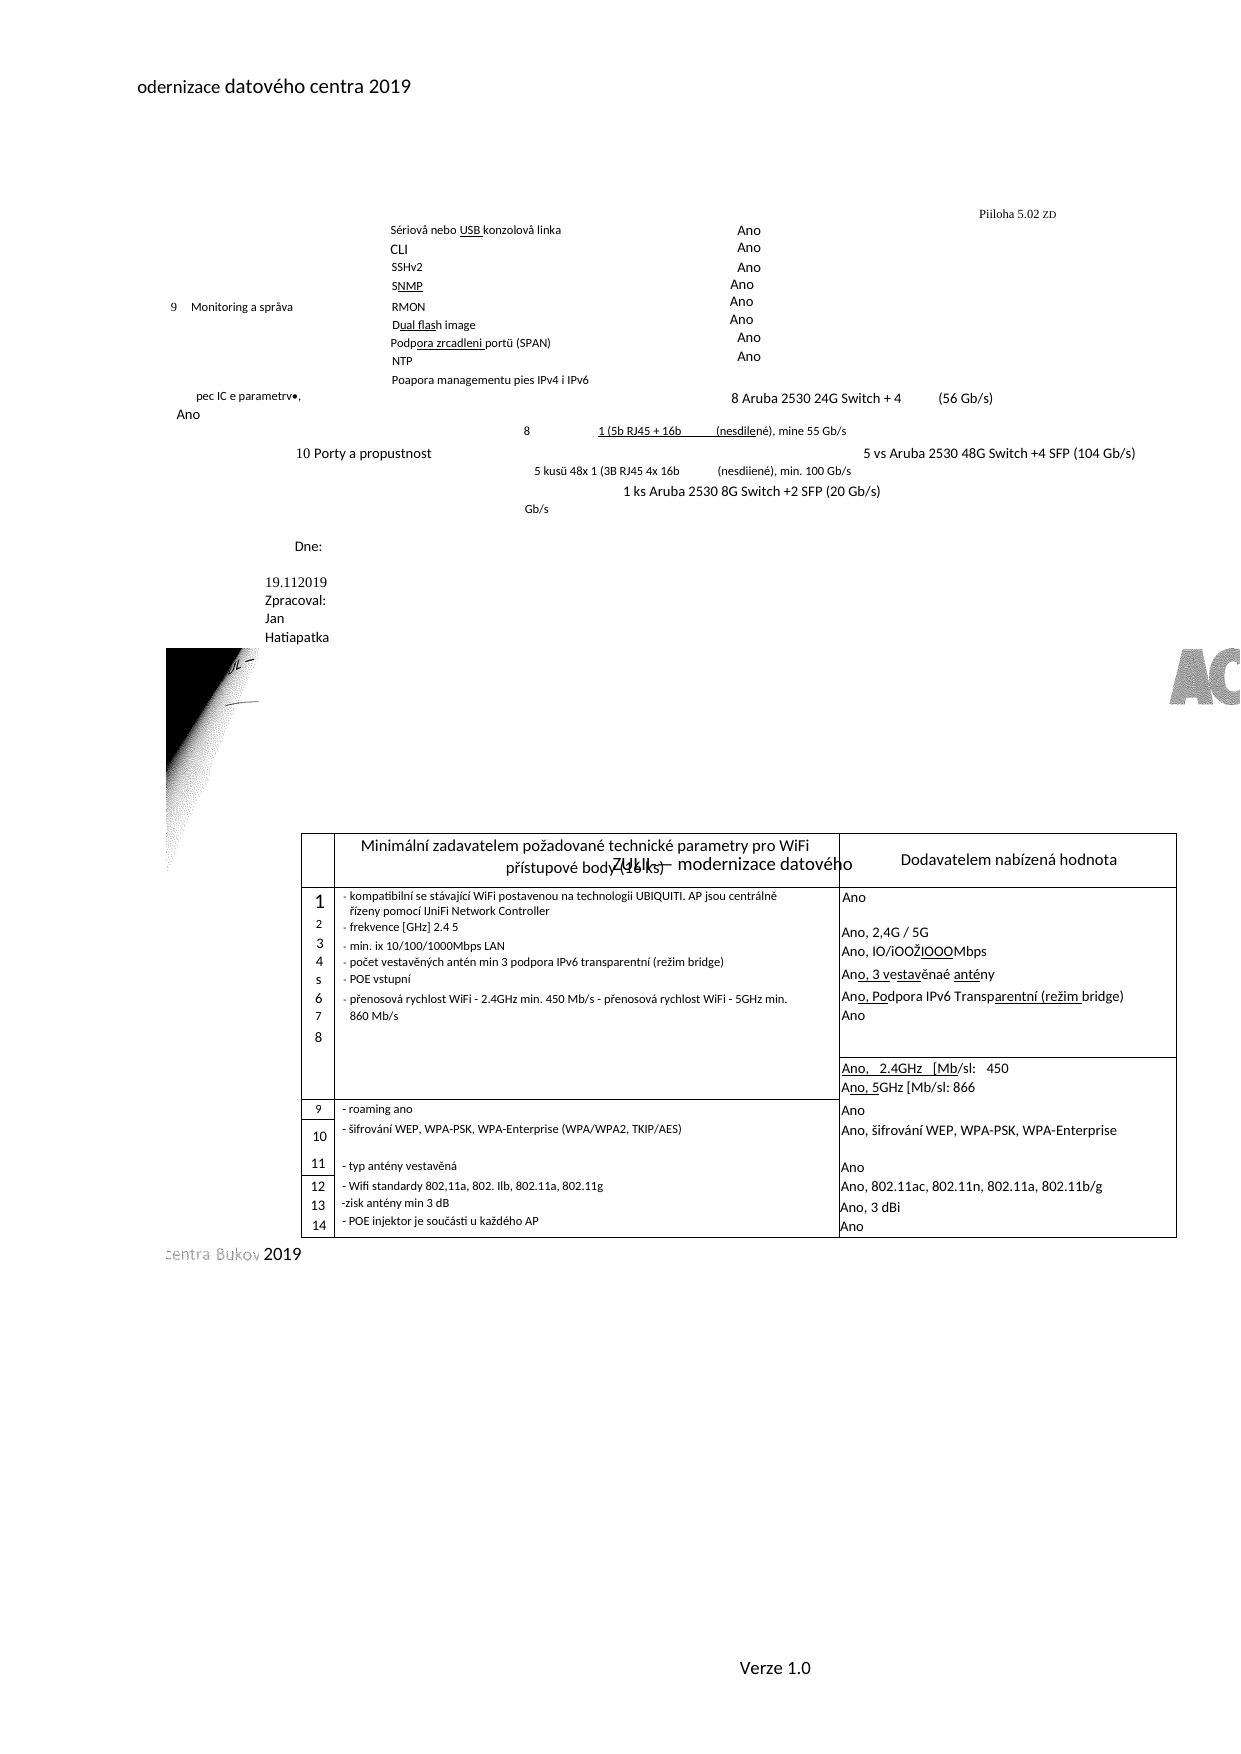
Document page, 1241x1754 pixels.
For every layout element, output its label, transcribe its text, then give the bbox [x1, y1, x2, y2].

text Ano [736, 239, 992, 256]
text Dual flash image [274, 317, 594, 332]
table_header Minimální zadavatelem požadované technické parametry pro WiFi přístupové body (16 ks) [335, 834, 839, 886]
table_cell roaming ano šifrování WEP, WPA-PSK, WPA-Enterprise (WPA/WPA2, TKIP/AES) typ antény vestavěná Wifi standardy 802,11a, 802. Ilb, 802.11a, 802.11g -zisk antény min 3 dB POE injektor je součásti u každého AP [335, 1100, 839, 1237]
text NTP [274, 354, 530, 369]
table_cell Ano Ano, 2,4G / 5G Ano, IO/iOOŽIOOOMbps [840, 888, 1176, 963]
text SSHv2 [274, 259, 540, 275]
text Ano Ano Ano [729, 276, 775, 328]
picture [1169, 648, 1240, 705]
text ZULII-— modernizace datového 2019 [166, 649, 993, 1265]
table_header [302, 834, 334, 886]
text Ano [175, 406, 592, 423]
text Ano [736, 222, 992, 239]
text 5 kusü 48x 1 (3B RJ45 4x 16b (nesdiiené), min. 100 Gb/s [171, 463, 993, 478]
text Ano [736, 259, 992, 276]
table_cell kompatibilní se stávající WiFi postavenou na technologii UBIQUITI. AP jsou centrálně řízeny pomocí IJniFi Network Controller frekvence [GHz] 2.4 5 min. ix 10/100/1000Mbps LAN počet vestavěných antén min 3 podpora IPv6 transparentní (režim bridge) POE vstupní přenosová rychlost WiFi - 2.4GHz min. 450 Mb/s - přenosová rychlost WiFi - 5GHz min. 860 Mb/s [335, 888, 839, 1099]
picture [166, 648, 259, 871]
text Dne: 19.112019 Zpracoval: Jan Hatiapatka [265, 537, 333, 646]
text Sériovå nebo USB konzolovå linka [390, 222, 594, 238]
table_cell Ano Ano, šifrování WEP, WPA-PSK, WPA-Enterprise Ano Ano, 802.11ac, 802.11n, 802.11a, 802.11b/g Ano, 3 dBi Ano [840, 1099, 1176, 1237]
table_cell 9 [302, 1100, 334, 1119]
text 10 Porty a propustnost 5 vs Aruba 2530 48G Switch +4 SFP (104 Gb/s) [171, 444, 993, 462]
text 9 Monitoring a språva RMON [171, 299, 594, 314]
table_cell 12 13 14 [302, 1176, 334, 1237]
text Ano [736, 348, 992, 365]
text 8 Aruba 2530 24G Switch + 4 (56 Gb/s) [731, 390, 993, 407]
text Poapora managementu pies IPv4 i IPv6 pec IC e parametrv•, [196, 372, 594, 404]
table_cell 10 11 [302, 1120, 334, 1174]
table_header Dodavatelem nabízená hodnota [840, 834, 1176, 886]
text SNMP [221, 278, 594, 294]
table_cell Ano, Podpora IPv6 Transparentní (režim bridge) Ano [840, 986, 1176, 1057]
text 1 ks Aruba 2530 8G Switch +2 SFP (20 Gb/s) [171, 482, 881, 500]
table_cell Ano, 2.4GHz [Mb/sl: 450 Ano, 5GHz [Mb/sl: 866 [840, 1058, 1176, 1099]
table_cell Ano, 3 vestavěnaé antény [840, 963, 1176, 986]
text Ano [736, 329, 992, 345]
text Gb/s [524, 501, 993, 516]
text Podpora zrcadleni portü (SPAN) [390, 336, 594, 351]
picture [166, 1247, 259, 1261]
text 8 1 (5b RJ45 + 16b (nesdilené), mine 55 Gb/s [171, 423, 993, 439]
text CLI [343, 240, 455, 258]
table_cell 1 2 3 4 s 6 7 8 [302, 888, 334, 1099]
